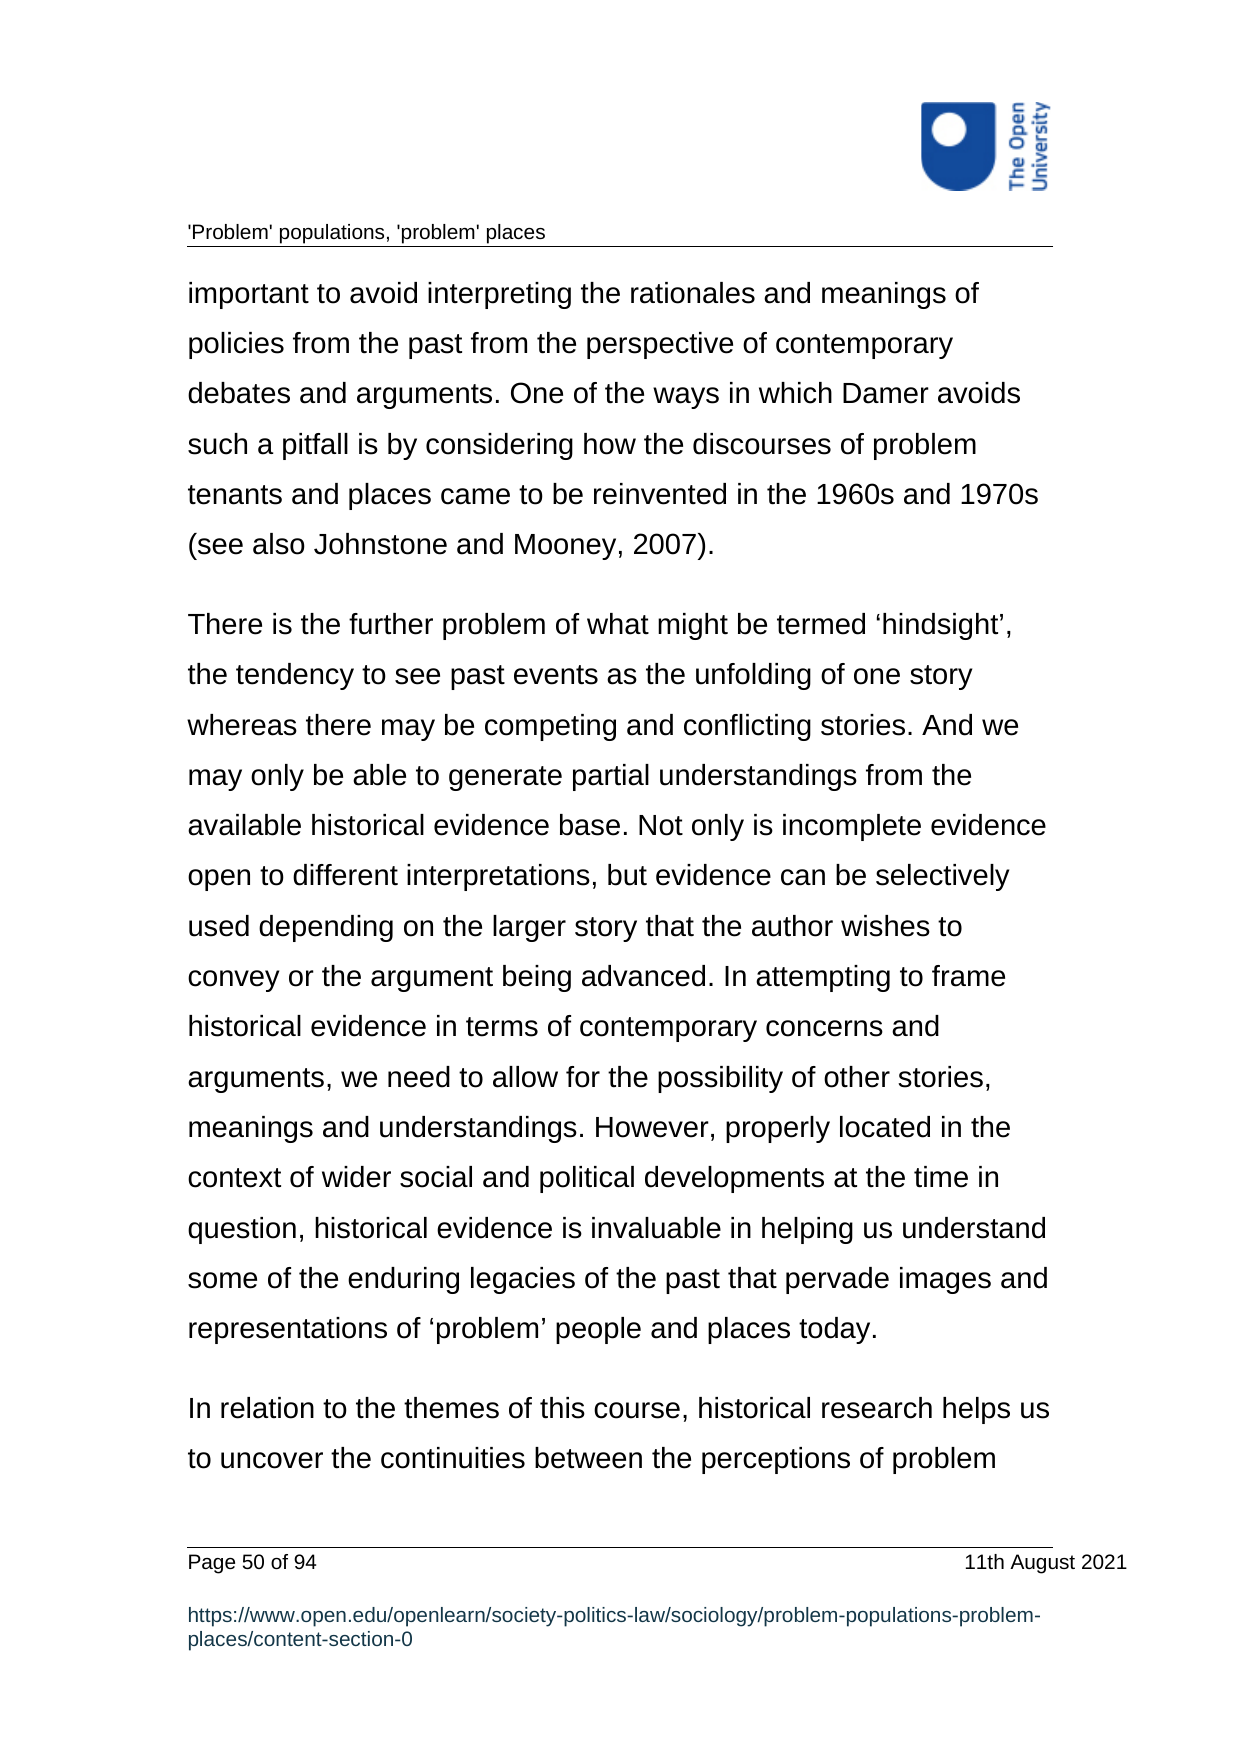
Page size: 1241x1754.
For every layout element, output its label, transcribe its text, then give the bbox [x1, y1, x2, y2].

text There is the further problem of what might be termed ‘hindsight’, the tendency to see past events as the unfolding of one story whereas there may be competing and conflicting stories. And we may only be able to generate partial understandings from the available historical evidence base. Not only is incomplete evidence open to different interpretations, but evidence can be selectively used depending on the larger story that the author wishes to convey or the argument being advanced. In attempting to frame historical evidence in terms of contemporary concerns and arguments, we need to allow for the possibility of other stories, meanings and understandings. However, properly located in the context of wider social and political developments at the time in question, historical evidence is invaluable in helping us understand some of the enduring legacies of the past that pervade images and representations of ‘problem’ people and places today. [187, 607, 1053, 1345]
picture [921, 102, 1052, 191]
